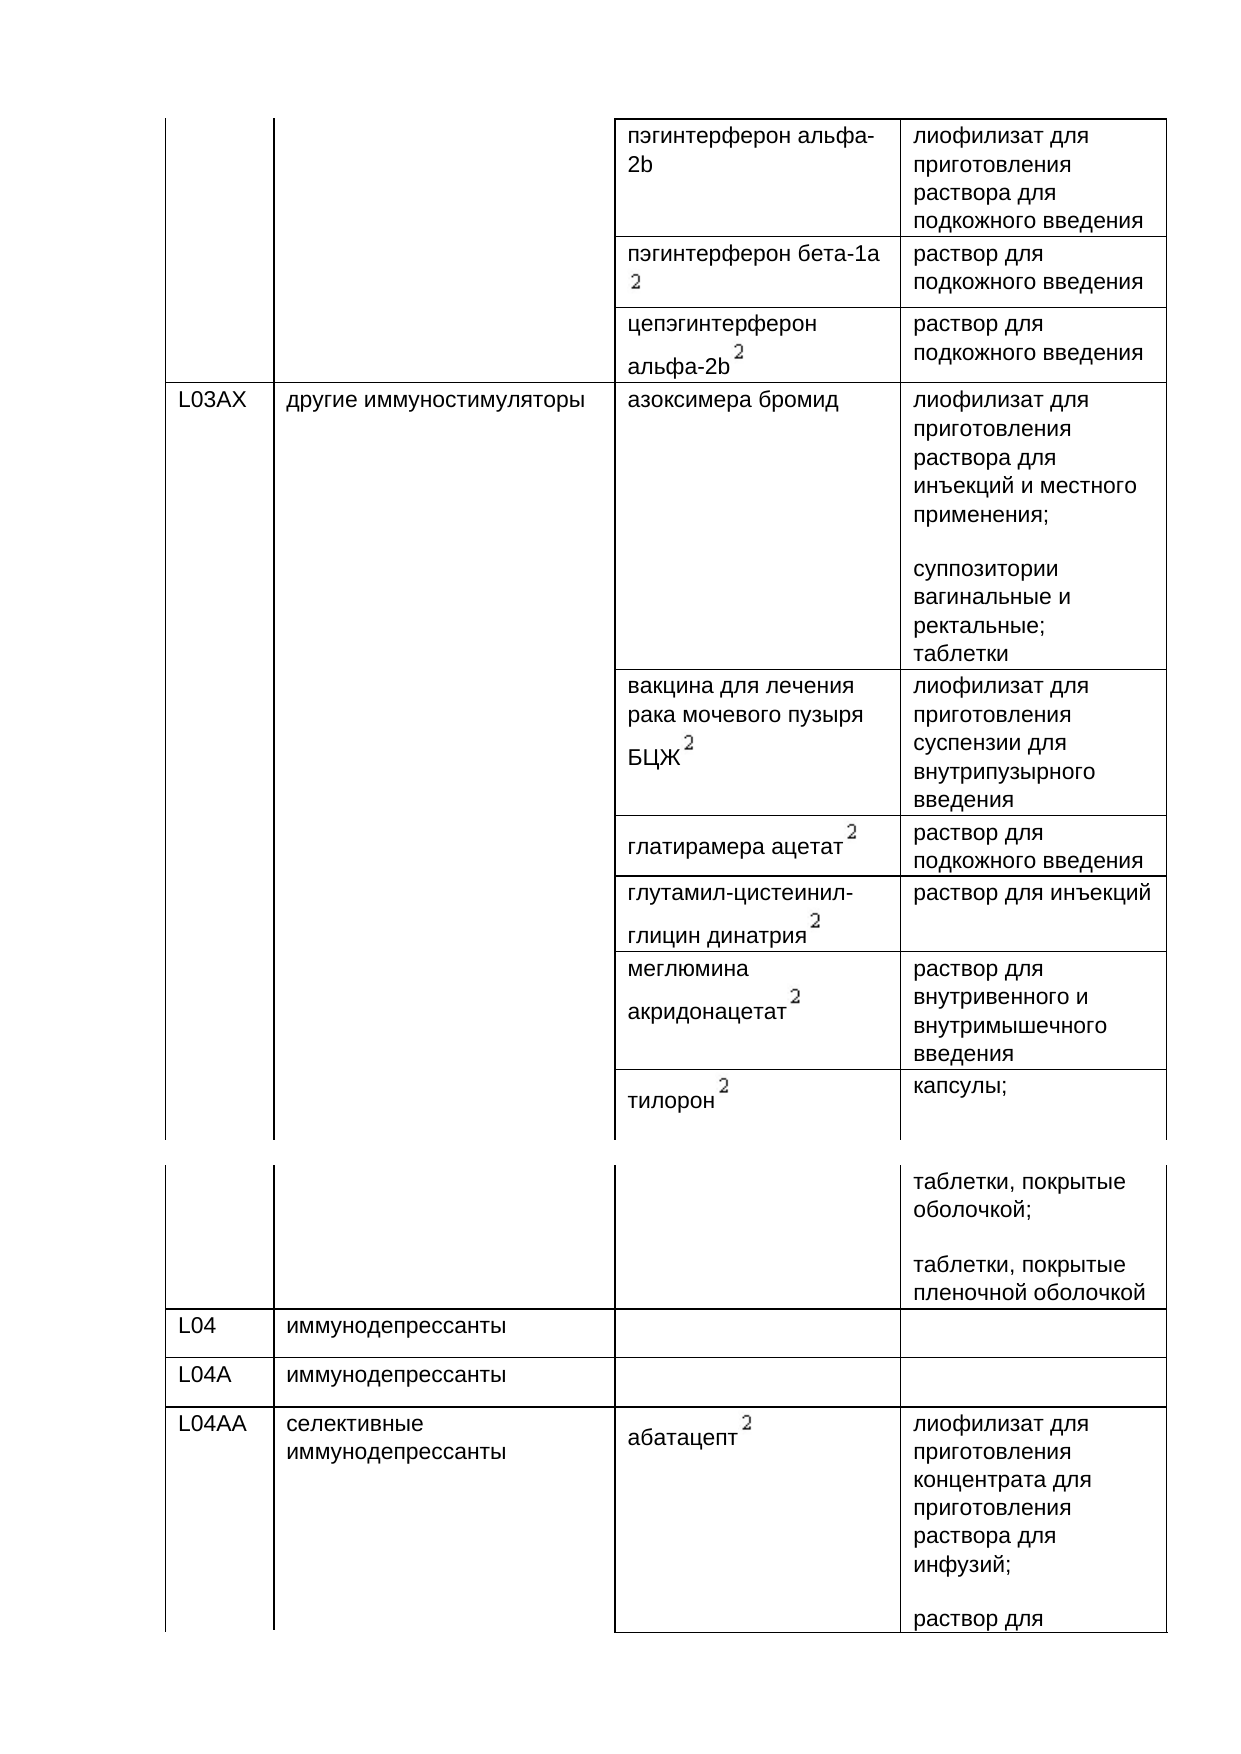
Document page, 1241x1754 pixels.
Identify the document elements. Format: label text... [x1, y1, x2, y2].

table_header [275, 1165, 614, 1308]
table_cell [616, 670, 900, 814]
picture [680, 729, 698, 766]
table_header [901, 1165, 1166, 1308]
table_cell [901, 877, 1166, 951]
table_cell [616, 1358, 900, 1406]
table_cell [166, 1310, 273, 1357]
picture [786, 983, 804, 1019]
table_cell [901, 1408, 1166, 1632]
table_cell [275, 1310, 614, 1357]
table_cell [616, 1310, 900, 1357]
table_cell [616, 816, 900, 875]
picture [738, 1410, 756, 1446]
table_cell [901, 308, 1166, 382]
picture [627, 268, 645, 305]
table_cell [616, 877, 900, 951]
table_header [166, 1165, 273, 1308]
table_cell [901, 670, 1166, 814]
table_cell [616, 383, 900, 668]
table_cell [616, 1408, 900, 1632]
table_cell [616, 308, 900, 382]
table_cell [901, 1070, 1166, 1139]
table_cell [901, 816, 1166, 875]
table_cell пэгинтерферон альфа-2b [616, 120, 900, 236]
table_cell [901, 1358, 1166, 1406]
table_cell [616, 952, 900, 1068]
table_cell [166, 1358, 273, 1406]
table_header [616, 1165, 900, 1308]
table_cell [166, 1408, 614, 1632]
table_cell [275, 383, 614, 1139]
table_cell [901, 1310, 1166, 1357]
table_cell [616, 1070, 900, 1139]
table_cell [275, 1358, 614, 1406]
picture [806, 907, 824, 944]
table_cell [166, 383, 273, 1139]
picture [730, 338, 748, 375]
picture [715, 1072, 733, 1109]
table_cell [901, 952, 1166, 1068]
picture [843, 818, 861, 855]
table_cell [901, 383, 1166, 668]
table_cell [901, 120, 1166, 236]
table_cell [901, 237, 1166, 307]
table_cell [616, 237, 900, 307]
